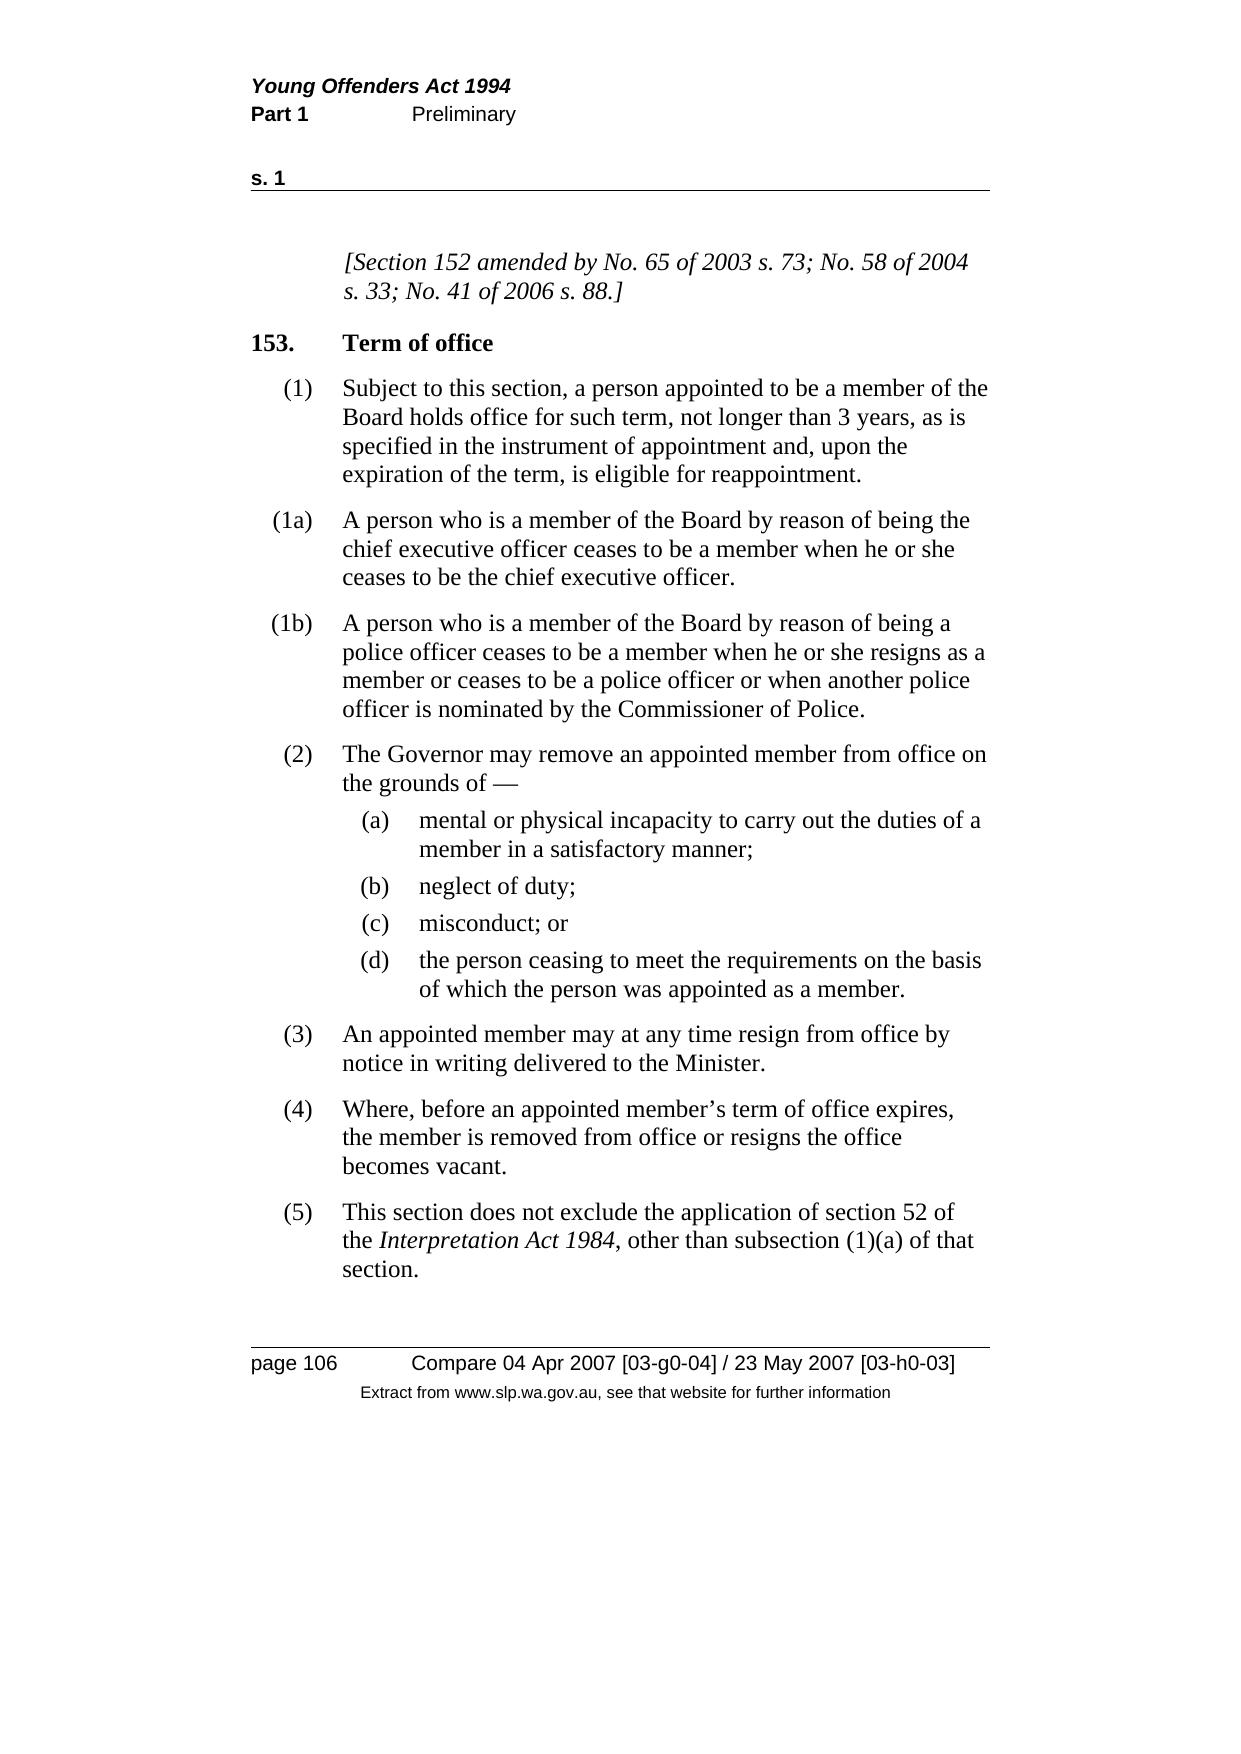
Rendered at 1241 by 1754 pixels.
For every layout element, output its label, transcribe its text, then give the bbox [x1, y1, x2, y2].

text (5) This section does not exclude the application of section 52 of the Interpretation Act 1984, other than subsection (1)(a) of that section. [251, 1197, 990, 1283]
text (b) neglect of duty; [251, 871, 990, 900]
text [Section 152 amended by No. 65 of 2003 s. 73; No. 58 of 2004 s. 33; No. 41 of 2006 s. 88.] [251, 247, 990, 305]
text (d) the person ceasing to meet the requirements on the basis of which the person was appointed as a member. [251, 945, 990, 1003]
text (4) Where, before an appointed member’s term of office expires, the member is removed from office or resigns the office becomes vacant. [251, 1094, 990, 1180]
text (2) The Governor may remove an appointed member from office on the grounds of — [251, 739, 990, 797]
text (c) misconduct; or [251, 908, 990, 937]
text (1) Subject to this section, a person appointed to be a member of the Board holds office for such term, not longer than 3 years, as is specified in the instrument of appointment and, upon the expiration of the term, is eligible for reappointment. [251, 373, 990, 488]
text (a) mental or physical incapacity to carry out the duties of a member in a satisfactory manner; [251, 805, 990, 863]
subtitle 153. Term of office [251, 328, 990, 357]
text (1a) A person who is a member of the Board by reason of being the chief executive officer ceases to be a member when he or she ceases to be the chief executive officer. [251, 505, 990, 591]
text (3) An appointed member may at any time resign from office by notice in writing delivered to the Minister. [251, 1019, 990, 1077]
text (1b) A person who is a member of the Board by reason of being a police officer ceases to be a member when he or she resigns as a member or ceases to be a police officer or when another police officer is nominated by the Commissioner of Police. [251, 608, 990, 723]
